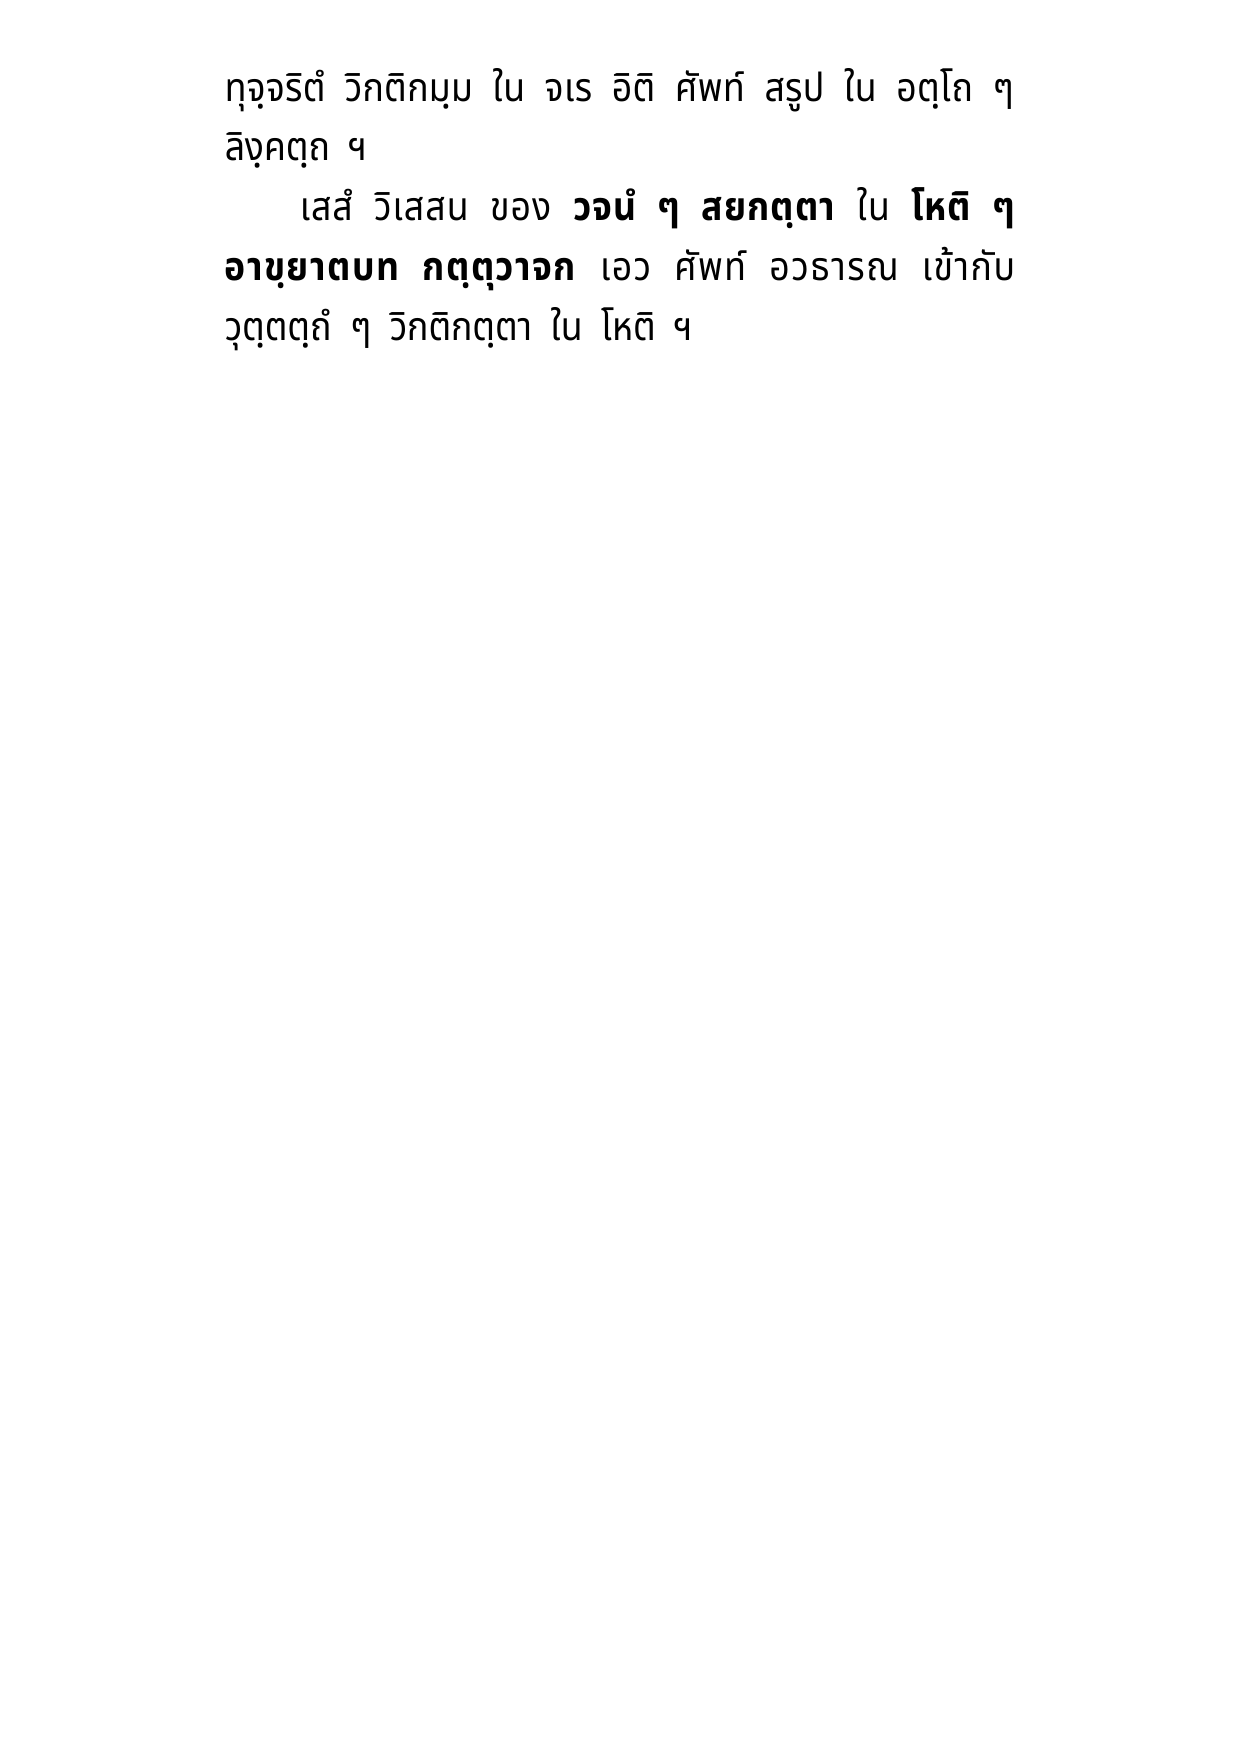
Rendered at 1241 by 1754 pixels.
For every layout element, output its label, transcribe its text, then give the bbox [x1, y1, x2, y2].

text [224, 59, 1016, 179]
text เสสํ วิเสสน ของ วจนํ ๆ สยกตฺตา ใน โหติ ๆ อาขฺยาตบท กตฺตุวาจก เอว ศัพท์ อวธารณ เข้ากับ วุตฺตตฺถํ ๆ วิกติกตฺตา ใน โหติ ฯ [224, 179, 1016, 358]
